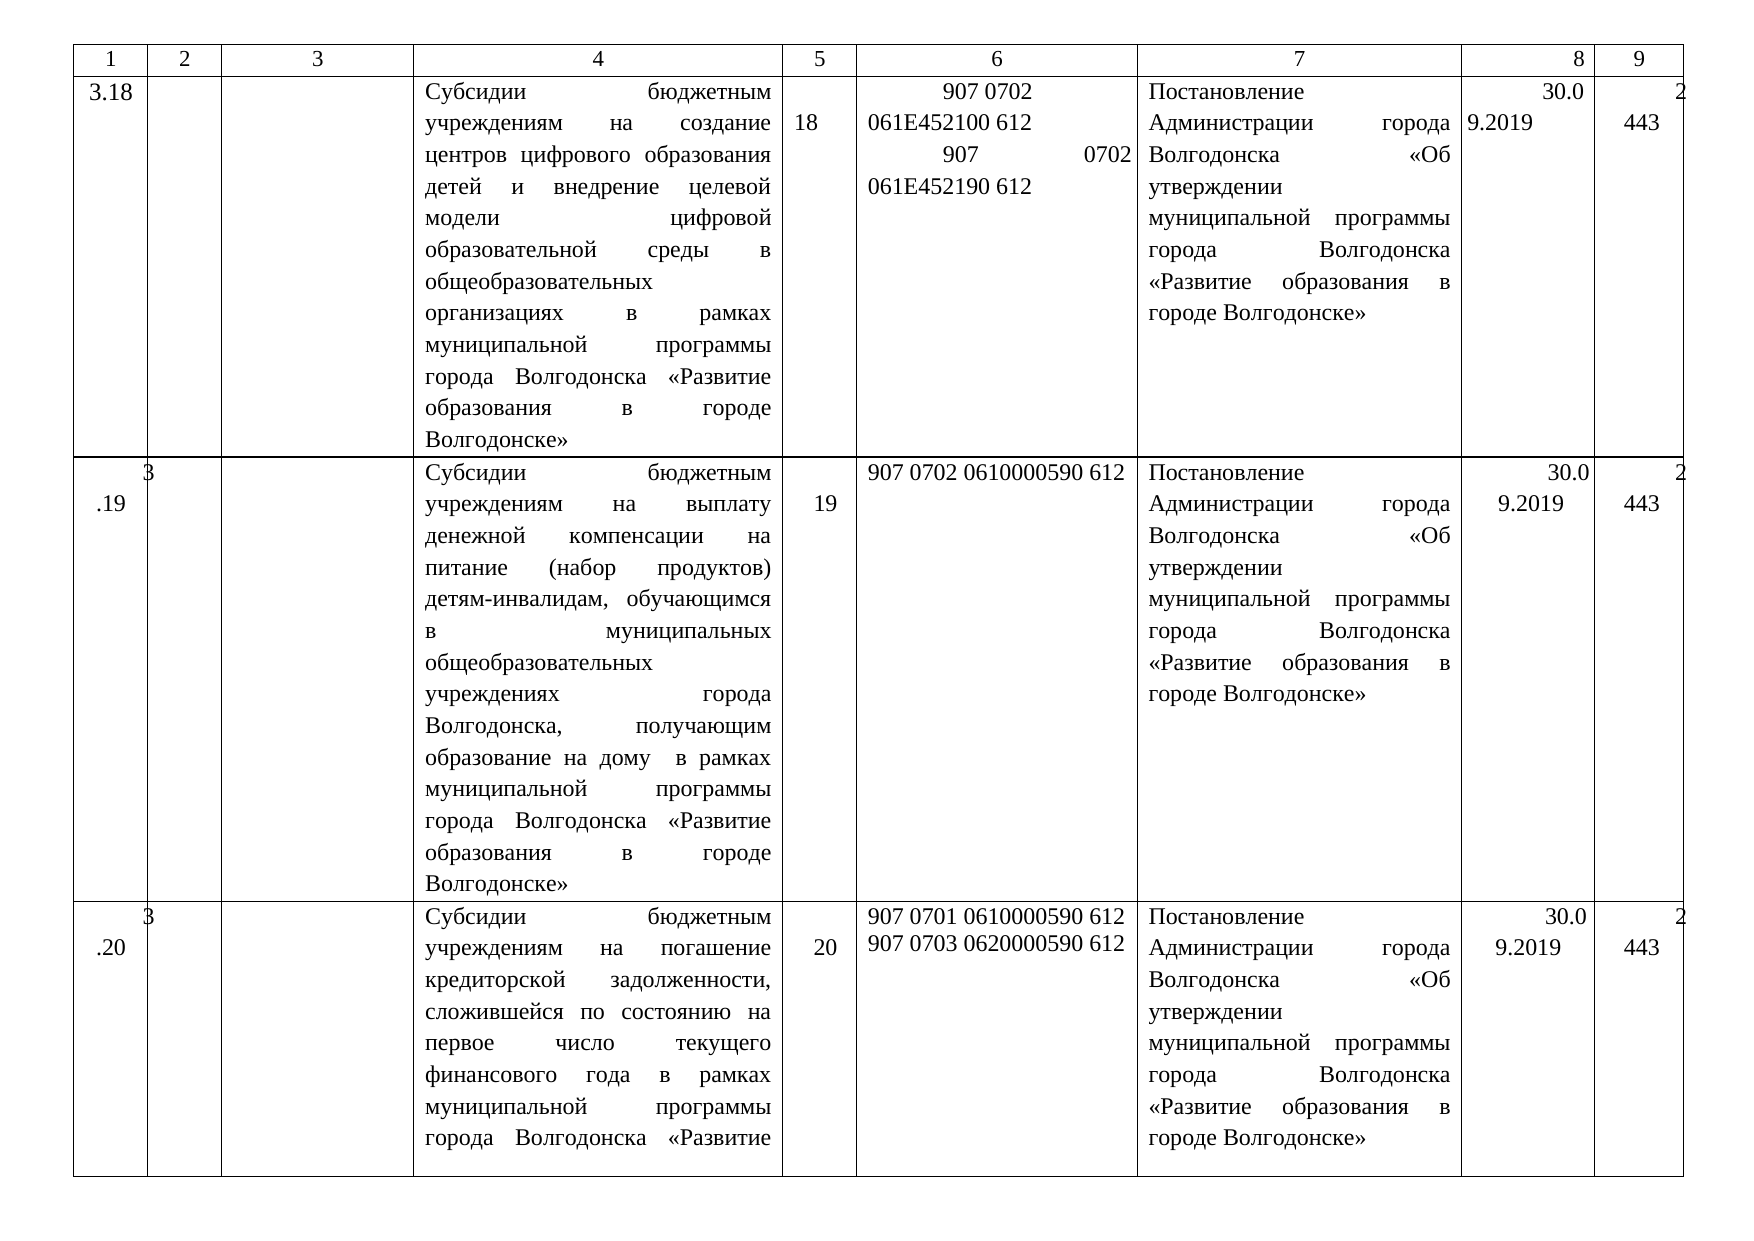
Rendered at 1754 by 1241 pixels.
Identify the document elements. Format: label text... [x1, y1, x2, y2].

table_cell 3.19 [74, 458, 147, 901]
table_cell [414, 902, 782, 1176]
table_cell Постановление Администрации города Волгодонска «Об утверждении муниципальной программы города Волгодонска «Развитие образования в городе Волгодонске» [1138, 77, 1461, 456]
table_cell Субсидии бюджетным учреждениям на выплату денежной компенсации на питание (набор продуктов) детям-инвалидам, обучающимся в муниципальных общеобразовательных учреждениях города Волгодонска, получающим образование на дому в рамках муниципальной программы города Волгодонска «Развитие образования в городе Волгодонске» [414, 458, 782, 901]
table_cell О19 [783, 458, 856, 901]
table_cell [148, 77, 221, 456]
table_cell [222, 902, 413, 1176]
table_cell 30.09.2019 [1462, 458, 1594, 901]
table_cell 907 0702 0610000590 612 [857, 458, 1137, 901]
table_cell 2443 [1595, 902, 1683, 1176]
table_cell [148, 458, 221, 901]
table_cell 3.18 [74, 77, 147, 456]
table_cell 907 0702 061E452100 612 907 0702 061Е452190 612 [857, 77, 1137, 456]
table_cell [1138, 902, 1461, 1176]
table_cell 2443 [1595, 458, 1683, 901]
table_header 2 [148, 45, 221, 76]
table_cell О20 [783, 902, 856, 1176]
table_header 9 [1595, 45, 1683, 76]
table_header 6 [857, 45, 1137, 76]
table_cell О18 [783, 77, 856, 456]
table_cell 30.09.2019 [1462, 902, 1594, 1176]
table_cell Субсидии бюджетным учреждениям на создание центров цифрового образования детей и внедрение целевой модели цифровой образовательной среды в общеобразовательных организациях в рамках муниципальной программы города Волгодонска «Развитие образования в городе Волгодонске» [414, 77, 782, 456]
table_cell 3.20 [74, 902, 147, 1176]
table_header 7 [1138, 45, 1461, 76]
table_header 1 [74, 45, 147, 76]
table_cell 30.09.2019 [1462, 77, 1594, 456]
table_cell Постановление Администрации города Волгодонска «Об утверждении муниципальной программы города Волгодонска «Развитие образования в городе Волгодонске» [1138, 458, 1461, 901]
table_header 5 [783, 45, 856, 76]
table_header 4 [414, 45, 782, 76]
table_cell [857, 902, 1137, 1176]
table_cell [222, 77, 413, 456]
table_header 8 [1462, 45, 1594, 76]
table_cell 2443 [1595, 77, 1683, 456]
table_header 3 [222, 45, 413, 76]
table_cell [148, 902, 221, 1176]
table_cell [222, 458, 413, 901]
